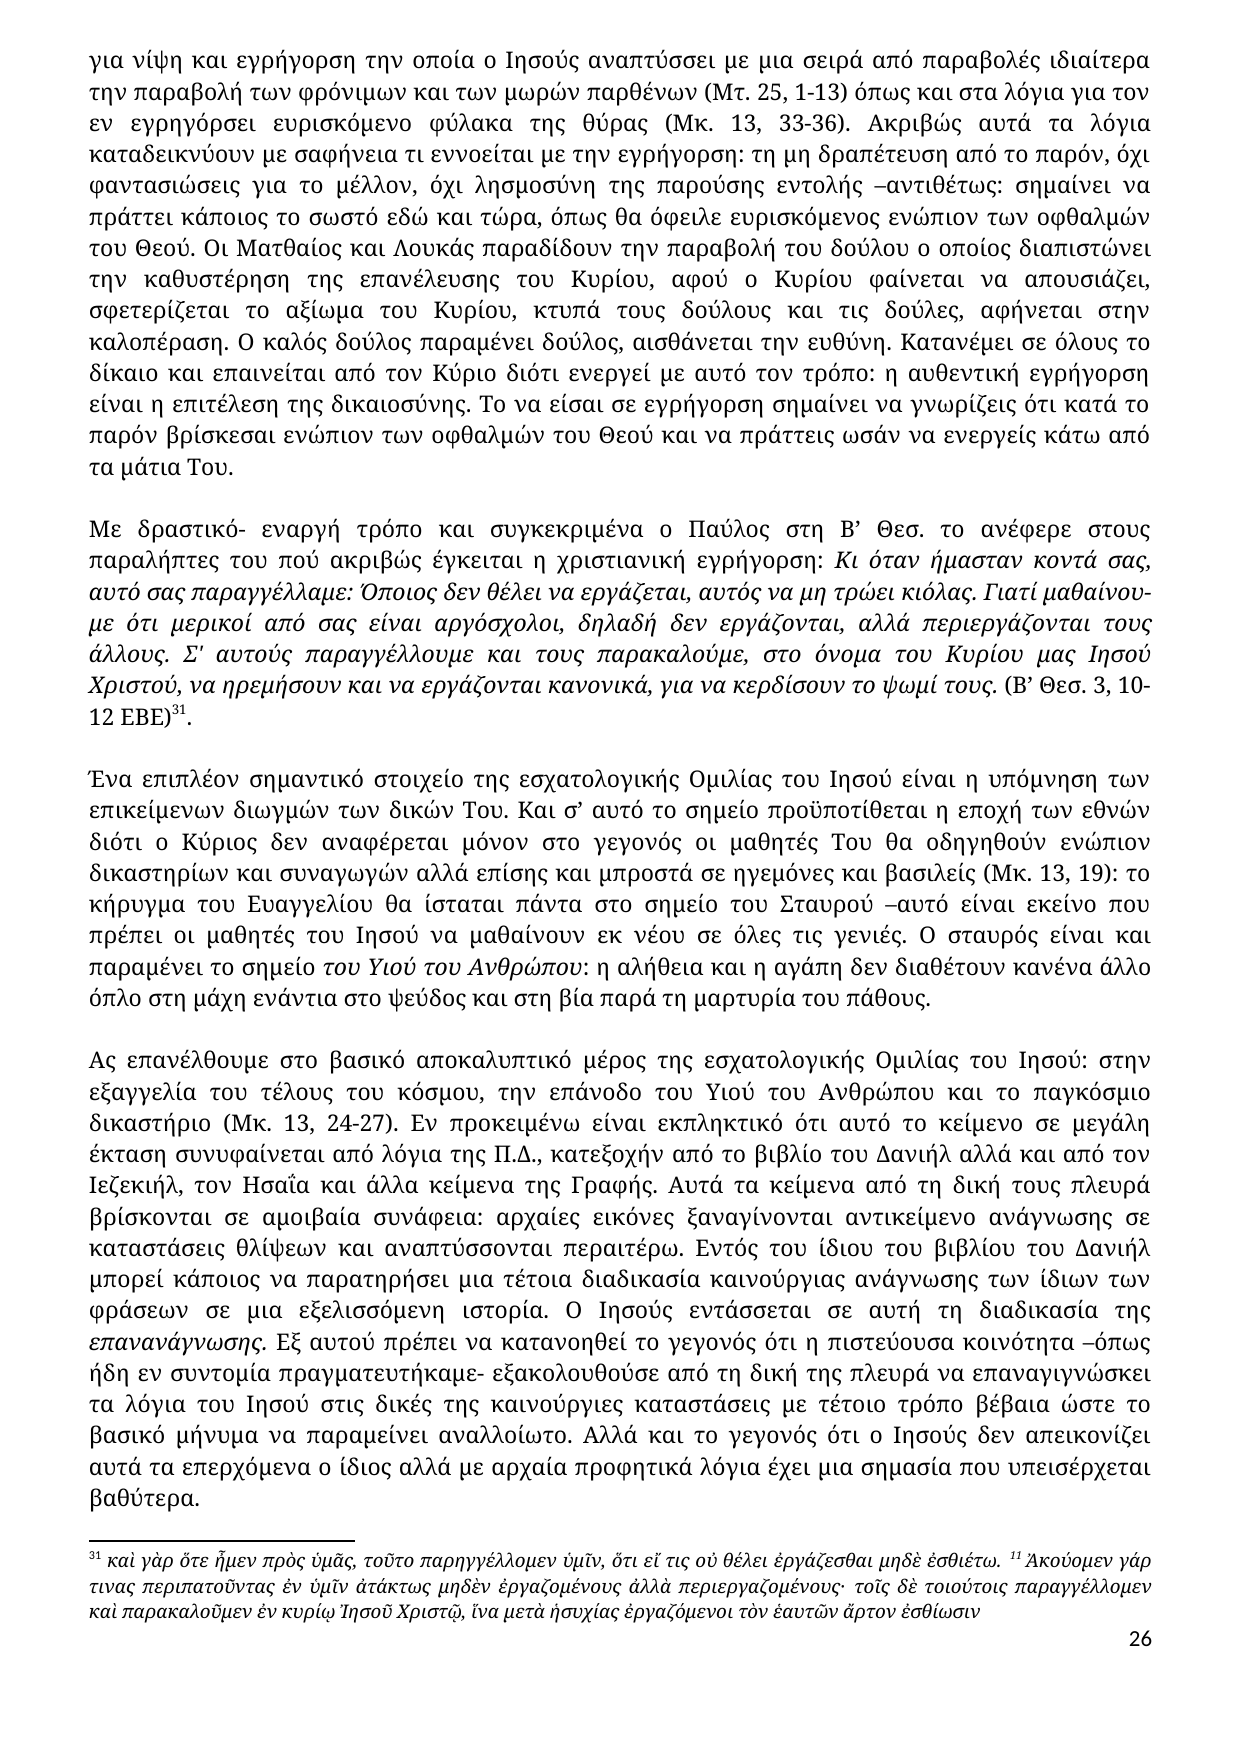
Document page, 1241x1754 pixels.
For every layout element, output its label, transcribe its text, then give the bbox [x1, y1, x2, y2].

text Ας επανέλθουμε στο βασικό αποκαλυπτικό μέρος της εσχατολογικής Ομιλίας του Ιησού: στην εξαγγελία του τέλους του κόσμου, την επάνοδο του Υιού του Ανθρώπου και το παγκόσμιο δικαστήριο (Μκ. 13, 24-27). Εν προκειμένω είναι εκπληκτικό ότι αυτό το κείμενο σε μεγάλη έκταση συνυφαίνεται από λόγια της Π.Δ., κατεξοχήν από το βιβλίο του Δανιήλ αλλά και από τον Ιεζεκιήλ, τον Ησαΐα και άλλα κείμενα της Γραφής. Αυτά τα κείμενα από τη δική τους πλευρά βρίσκονται σε αμοιβαία συνάφεια: αρχαίες εικόνες ξαναγίνονται αντικείμενο ανάγνωσης σε καταστάσεις θλίψεων και αναπτύσσονται περαιτέρω. Εντός του ίδιου του βιβλίου του Δανιήλ μπορεί κάποιος να παρατηρήσει μια τέτοια διαδικασία καινούργιας ανάγνωσης των ίδιων των φράσεων σε μια εξελισσόμενη ιστορία. Ο Ιησούς εντάσσεται σε αυτή τη διαδικασία της επανανάγνωσης. Εξ αυτού πρέπει να κατανοηθεί το γεγονός ότι η πιστεύουσα κοινότητα –όπως ήδη εν συντομία πραγματευτήκαμε- εξακολουθούσε από τη δική της πλευρά να επαναγιγνώσκει τα λόγια του Ιησού στις δικές της καινούργιες καταστάσεις με τέτοιο τρόπο βέβαια ώστε το βασικό μήνυμα να παραμείνει αναλλοίωτο. Αλλά και το γεγονός ότι ο Ιησούς δεν απεικονίζει αυτά τα επερχόμενα ο ίδιος αλλά με αρχαία προφητικά λόγια έχει μια σημασία που υπεισέρχεται βαθύτερα. [89, 1044, 1152, 1513]
text Ένα επιπλέον σημαντικό στοιχείο της εσχατολογικής Ομιλίας του Ιησού είναι η υπόμνηση των επικείμενων διωγμών των δικών Του. Και σ’ αυτό το σημείο προϋποτίθεται η εποχή των εθνών διότι ο Κύριος δεν αναφέρεται μόνον στο γεγονός οι μαθητές Του θα οδηγηθούν ενώπιον δικαστηρίων και συναγωγών αλλά επίσης και μπροστά σε ηγεμόνες και βασιλείς (Μκ. 13, 19): το κήρυγμα του Ευαγγελίου θα ίσταται πάντα στο σημείο του Σταυρού –αυτό είναι εκείνο που πρέπει οι μαθητές του Ιησού να μαθαίνουν εκ νέου σε όλες τις γενιές. Ο σταυρός είναι και παραμένει το σημείο του Υιού του Ανθρώπου: η αλήθεια και η αγάπη δεν διαθέτουν κανένα άλλο όπλο στη μάχη ενάντια στο ψεύδος και στη βία παρά τη μαρτυρία του πάθους. [89, 763, 1152, 1013]
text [89, 44, 1152, 482]
text Με δραστικό- εναργή τρόπο και συγκεκριμένα ο Παύλος στη Β’ Θεσ. το ανέφερε στους παραλήπτες του πού ακριβώς έγκειται η χριστιανική εγρήγορση: Κι όταν ήμασταν κοντά σας, αυτό σας παραγγέλλαμε: Όποιος δεν θέλει να εργάζεται, αυτός να μη τρώει κιόλας. Γιατί μαθαίνουμε ότι μερικοί από σας είναι αργόσχολοι, δηλαδή δεν εργάζονται, αλλά περιεργάζονται τους άλλους. Σ' αυτούς παραγγέλλουμε και τους παρακαλούμε, στο όνομα του Κυρίου μας Ιησού Χριστού, να ηρεμήσουν και να εργάζονται κανονικά, για να κερδίσουν το ψωμί τους. (Β’ Θεσ. 3, 10-12 ΕΒΕ). [89, 513, 1152, 732]
